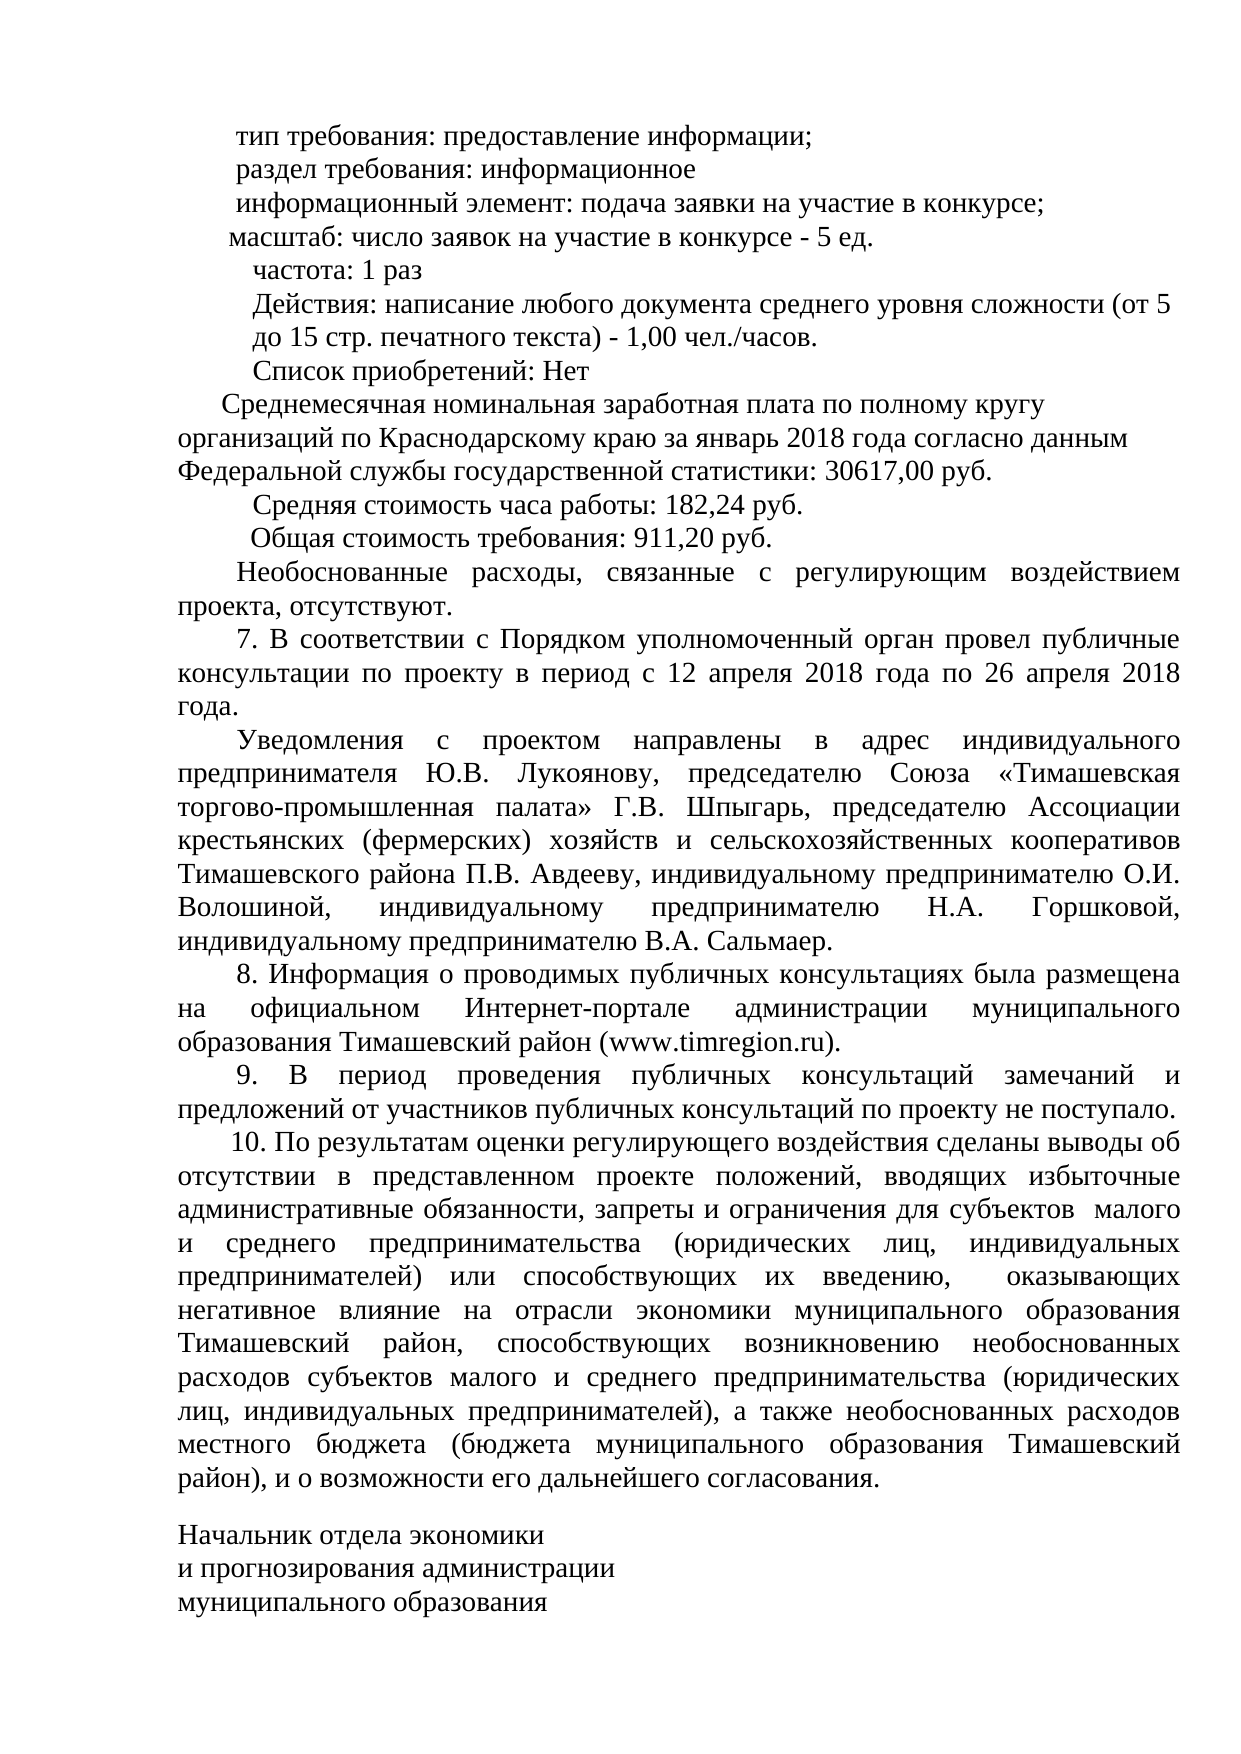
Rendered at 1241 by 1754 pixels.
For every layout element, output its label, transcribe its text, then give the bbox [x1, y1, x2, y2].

text частота: 1 раз [252, 252, 1181, 286]
text Уведомления с проектом направлены в адрес индивидуального предпринимателя Ю.В. Лукоянову, председателю Союза «Тимашевская торгово-промышленная палата» Г.В. Шпыгарь, председателю Ассоциации крестьянских (фермерских) хозяйств и сельскохозяйственных кооперативов Тимашевского района П.В. Авдееву, индивидуальному предпринимателю О.И. Волошиной, индивидуальному предпринимателю Н.А. Горшковой, индивидуальному предпринимателю В.А. Сальмаер. [177, 722, 1181, 957]
text Список приобретений: Нет [252, 353, 1181, 386]
text Начальник отдела экономики [177, 1517, 1181, 1551]
text 8. Информация о проводимых публичных консультациях была размещена на официальном Интернет-портале администрации муниципального образования Тимашевский район (www.timregion.ru). [177, 957, 1181, 1057]
text 10. По результатам оценки регулирующего воздействия сделаны выводы об отсутствии в представленном проекте положений, вводящих избыточные административные обязанности, запреты и ограничения для субъектов малого и среднего предпринимательства (юридических лиц, индивидуальных предпринимателей) или способствующих их введению, оказывающих негативное влияние на отрасли экономики муниципального образования Тимашевский район, способствующих возникновению необоснованных расходов субъектов малого и среднего предпринимательства (юридических лиц, индивидуальных предпринимателей), а также необоснованных расходов местного бюджета (бюджета муниципального образования Тимашевский район), и о возможности его дальнейшего согласования. [177, 1124, 1181, 1493]
text муниципального образования [177, 1584, 1181, 1618]
text масштаб: число заявок на участие в конкурсе - 5 ед. [177, 219, 1181, 252]
text тип требования: предоставление информации; [177, 118, 1181, 152]
text 9. В период проведения публичных консультаций замечаний и предложений от участников публичных консультаций по проекту не поступало. [177, 1057, 1181, 1124]
text Общая стоимость требования: 911,20 руб. [177, 521, 1181, 554]
text Средняя стоимость часа работы: 182,24 руб. [252, 487, 1181, 521]
text и прогнозирования администрации [177, 1551, 1181, 1584]
text Среднемесячная номинальная заработная плата по полному кругу организаций по Краснодарскому краю за январь 2018 года согласно данным Федеральной службы государственной статистики: 30617,00 руб. [177, 386, 1181, 487]
text раздел требования: информационное [177, 152, 1181, 185]
text 7. В соответствии с Порядком уполномоченный орган провел публичные консультации по проекту в период с 12 апреля 2018 года по 26 апреля 2018 года. [177, 621, 1181, 722]
text Необоснованные расходы, связанные с регулирующим воздействием проекта, отсутствуют. [177, 554, 1181, 621]
text Действия: написание любого документа среднего уровня сложности (от 5 до 15 стр. печатного текста) - 1,00 чел./часов. [252, 286, 1181, 353]
text информационный элемент: подача заявки на участие в конкурсе; [177, 185, 1181, 219]
